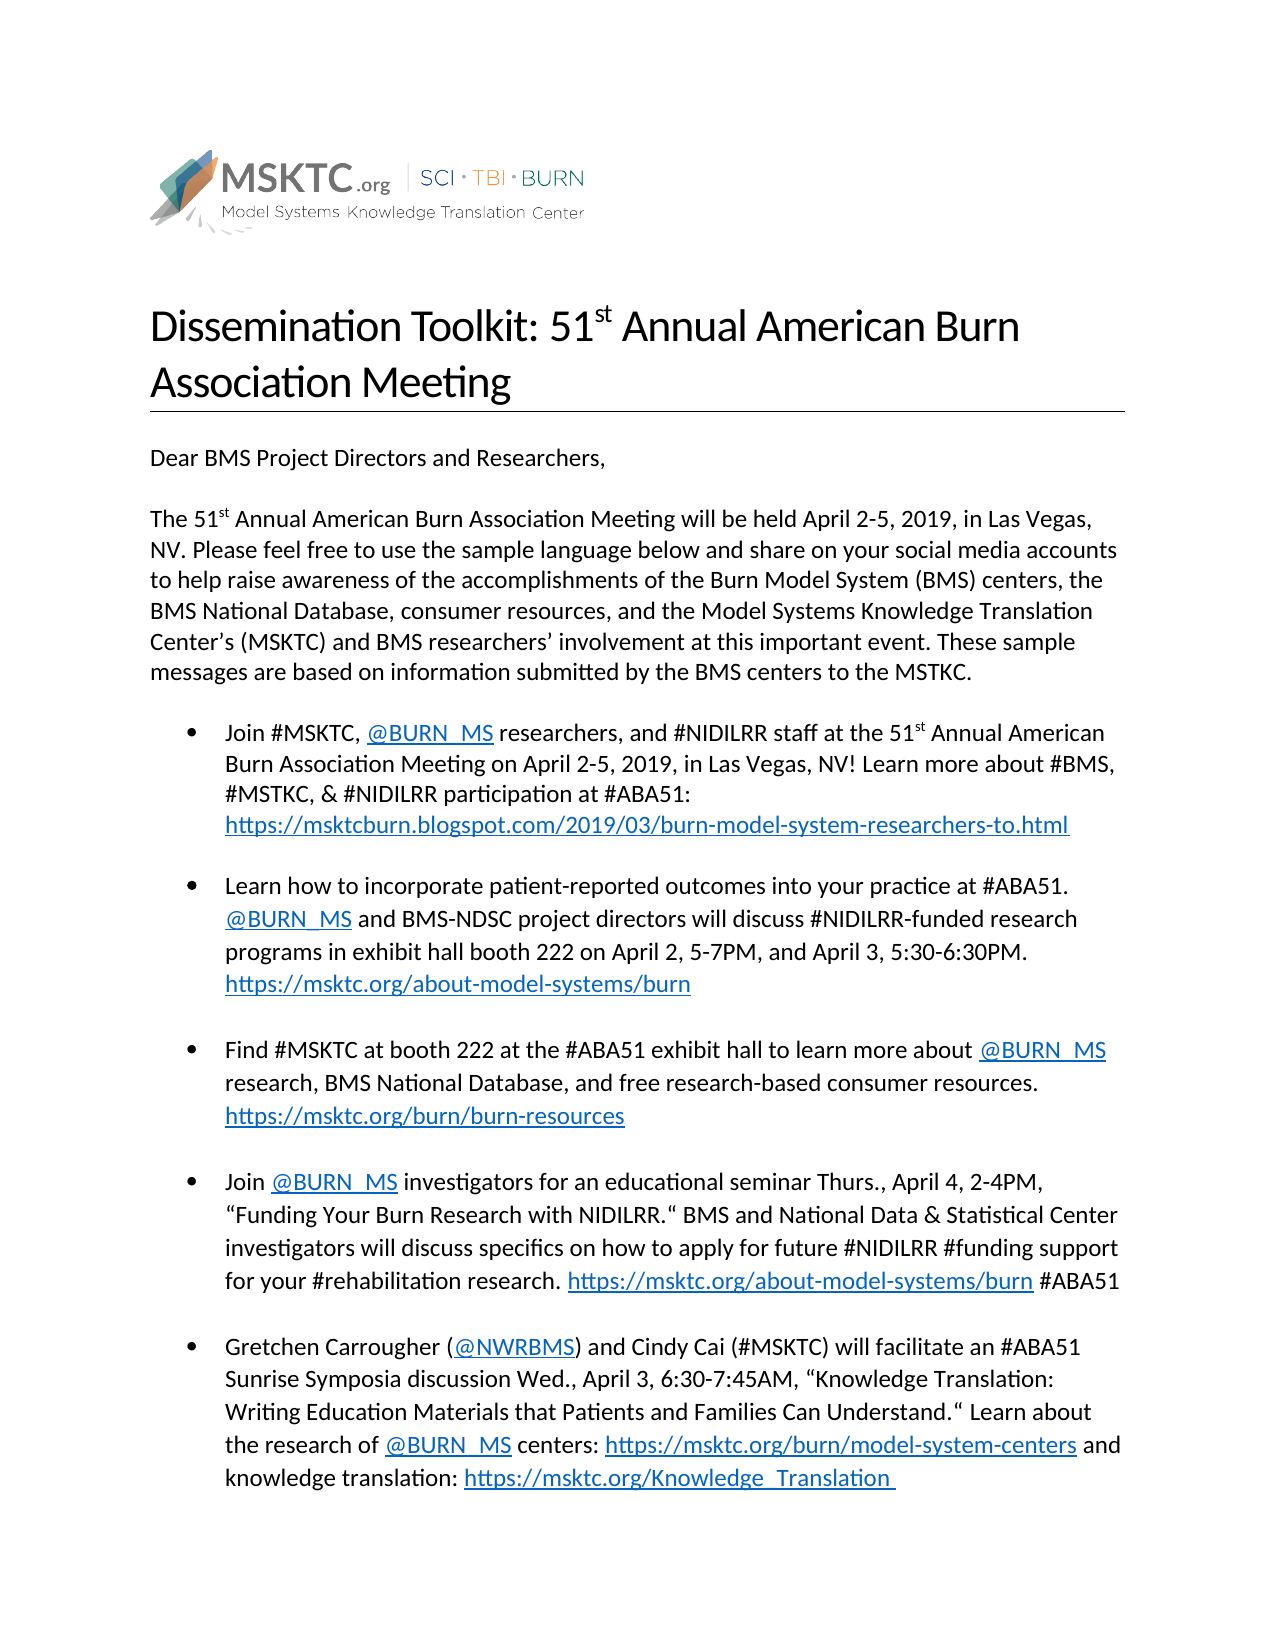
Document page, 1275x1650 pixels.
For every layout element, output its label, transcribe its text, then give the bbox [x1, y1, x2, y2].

text Dear BMS Project Directors and Researchers, [150, 443, 1125, 473]
list Find #MSKTC at booth 222 at the #ABA51 exhibit hall to learn more about @BURN_MS research, BMS National Database, and free research-based consumer resources. https://msktc.org/burn/burn-resources [187, 1034, 1125, 1131]
text Dissemination Toolkit: 51st Annual American Burn Association Meeting [150, 297, 1125, 411]
list Join #MSKTC, @BURN_MS researchers, and #NIDILRR staff at the 51st Annual American Burn Association Meeting on April 2-5, 2019, in Las Vegas, NV! Learn more about #BMS, #MSTKC, & #NIDILRR participation at #ABA51: https://msktcburn.blogspot.com/2019/03/burn-model-system-researchers-to.html [187, 717, 1125, 839]
text The 51st Annual American Burn Association Meeting will be held April 2-5, 2019, in Las Vegas, NV. Please feel free to use the sample language below and share on your social media accounts to help raise awareness of the accomplishments of the Burn Model System (BMS) centers, the BMS National Database, consumer resources, and the Model Systems Knowledge Translation Center’s (MSKTC) and BMS researchers’ involvement at this important event. These sample messages are based on information submitted by the BMS centers to the MSTKC. [150, 504, 1125, 687]
list Learn how to incorporate patient-reported outcomes into your practice at #ABA51. @BURN_MS and BMS-NDSC project directors will discuss #NIDILRR-funded research programs in exhibit hall booth 222 on April 2, 5-7PM, and April 3, 5:30-6:30PM. https://msktc.org/about-model-systems/burn [187, 870, 1125, 999]
picture [150, 150, 584, 235]
list Gretchen Carrougher (@NWRBMS) and Cindy Cai (#MSKTC) will facilitate an #ABA51 Sunrise Symposia discussion Wed., April 3, 6:30-7:45AM, “Knowledge Translation: Writing Education Materials that Patients and Families Can Understand.“ Learn about the research of @BURN_MS centers: https://msktc.org/burn/model-system-centers and knowledge translation: https://msktc.org/Knowledge_Translation [187, 1331, 1125, 1493]
list Join @BURN_MS investigators for an educational seminar Thurs., April 4, 2-4PM, “Funding Your Burn Research with NIDILRR.“ BMS and National Data & Statistical Center investigators will discuss specifics on how to apply for future #NIDILRR #funding support for your #rehabilitation research. https://msktc.org/about-model-systems/burn #ABA51 [187, 1166, 1125, 1295]
